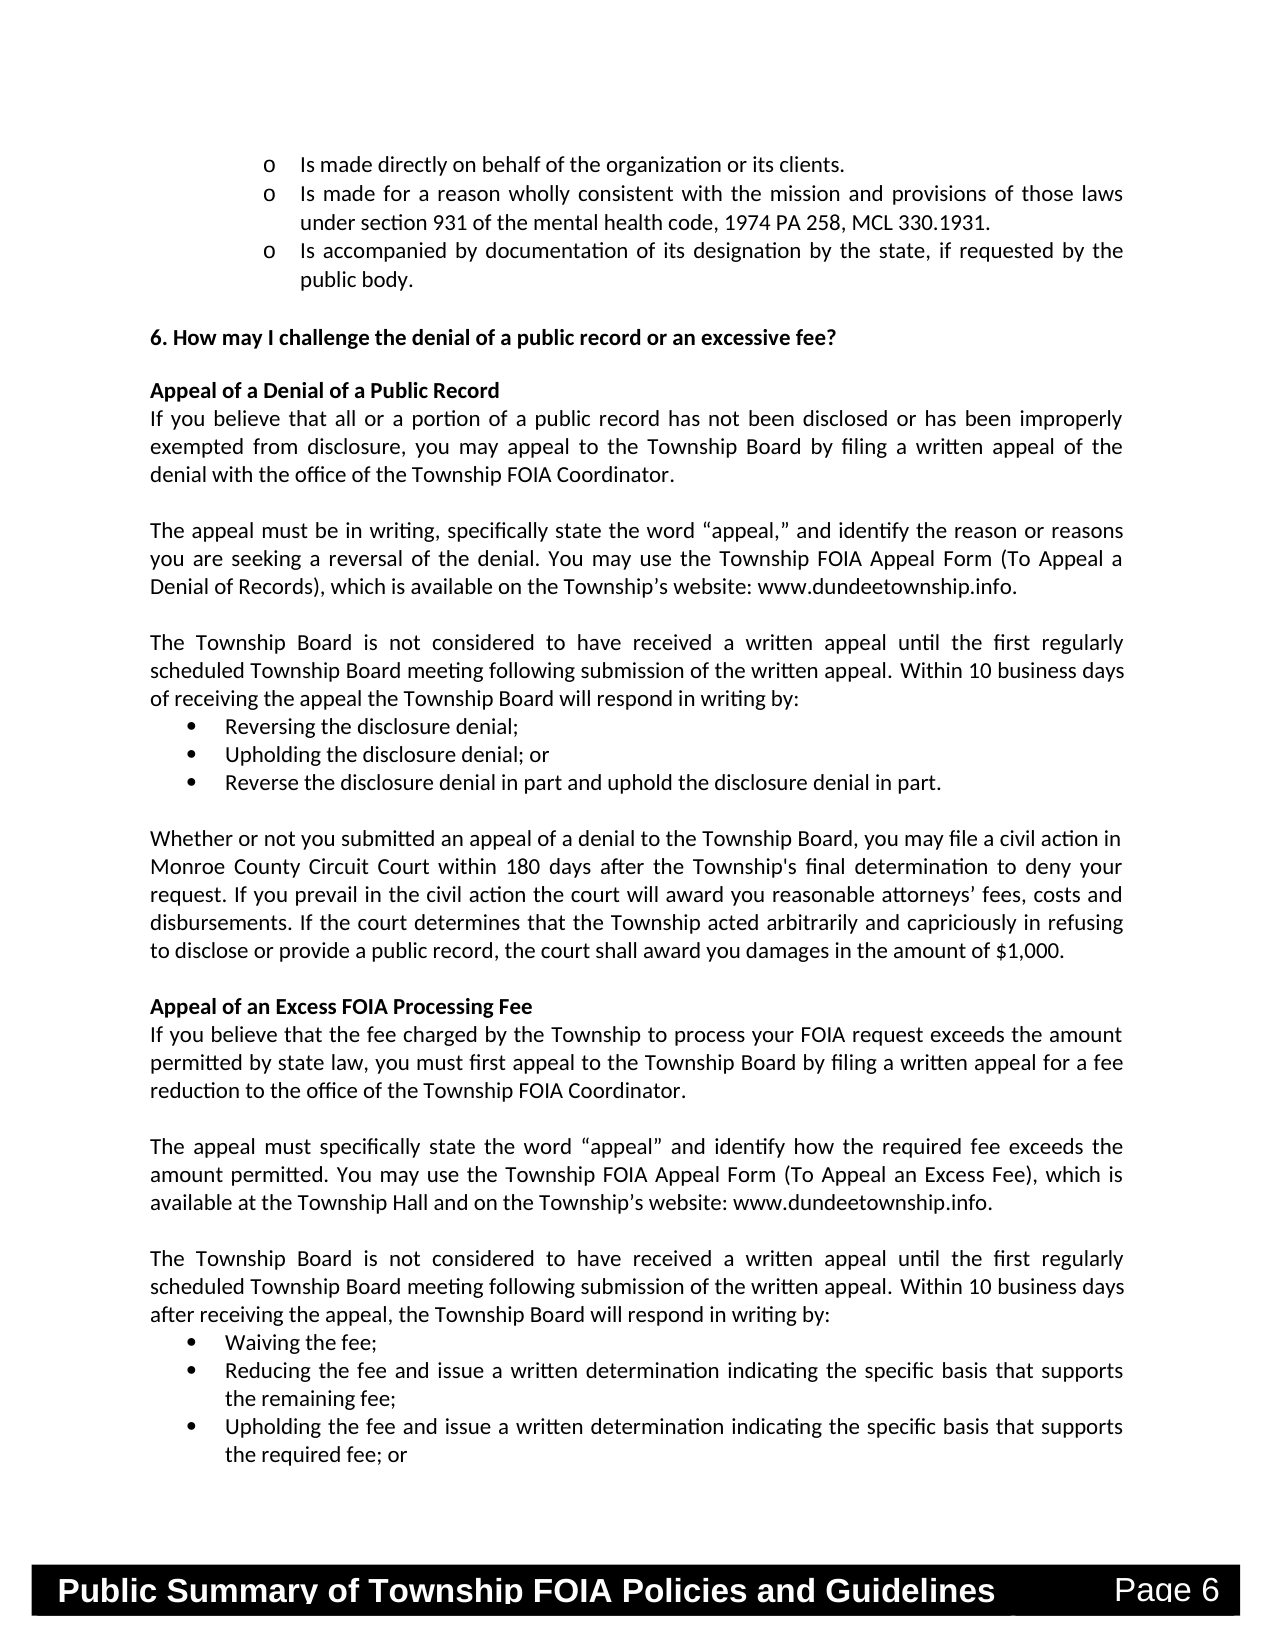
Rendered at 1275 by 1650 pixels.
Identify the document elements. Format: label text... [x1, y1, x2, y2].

text 6. How may I challenge the denial of a public record or an excessive fee? [150, 323, 1125, 351]
list Reducing the fee and issue a written determination indicating the specific basis that supports the remaining fee; [187, 1356, 1125, 1412]
list Is accompanied by documentation of its designation by the state, if requested by the public body. [262, 236, 1125, 293]
text If you believe that all or a portion of a public record has not been disclosed or has been improperly exempted from disclosure, you may appeal to the Township Board by filing a written appeal of the denial with the office of the Township FOIA Coordinator. [150, 404, 1125, 488]
list Reverse the disclosure denial in part and uphold the disclosure denial in part. [187, 768, 1125, 796]
text Appeal of a Denial of a Public Record [150, 376, 1125, 404]
list Is made for a reason wholly consistent with the mission and provisions of those laws under section 931 of the mental health code, 1974 PA 258, MCL 330.1931. [262, 179, 1125, 236]
text The appeal must be in writing, specifically state the word “appeal,” and identify the reason or reasons you are seeking a reversal of the denial. You may use the Township FOIA Appeal Form (To Appeal a Denial of Records), which is available on the Township’s website: www.dundeetownship.info. [150, 516, 1125, 600]
text The appeal must specifically state the word “appeal” and identify how the required fee exceeds the amount permitted. You may use the Township FOIA Appeal Form (To Appeal an Excess Fee), which is available at the Township Hall and on the Township’s website: www.dundeetownship.info. [150, 1132, 1125, 1216]
list Is made directly on behalf of the organization or its clients. [262, 150, 1125, 179]
list Waiving the fee; [187, 1328, 1125, 1356]
list Upholding the fee and issue a written determination indicating the specific basis that supports the required fee; or [187, 1412, 1125, 1468]
text If you believe that the fee charged by the Township to process your FOIA request exceeds the amount permitted by state law, you must first appeal to the Township Board by filing a written appeal for a fee reduction to the office of the Township FOIA Coordinator. [150, 1020, 1125, 1104]
text Whether or not you submitted an appeal of a denial to the Township Board, you may file a civil action in Monroe County Circuit Court within 180 days after the Township's final determination to deny your request. If you prevail in the civil action the court will award you reasonable attorneys’ fees, costs and disbursements. If the court determines that the Township acted arbitrarily and capriciously in refusing to disclose or provide a public record, the court shall award you damages in the amount of $1,000. [150, 824, 1125, 964]
list Reversing the disclosure denial; [187, 712, 1125, 740]
text The Township Board is not considered to have received a written appeal until the first regularly scheduled Township Board meeting following submission of the written appeal. Within 10 business days of receiving the appeal the Township Board will respond in writing by: [150, 656, 1125, 712]
text Appeal of an Excess FOIA Processing Fee [150, 992, 1125, 1020]
text The Township Board is not considered to have received a written appeal until the first regularly scheduled Township Board meeting following submission of the written appeal. Within 10 business days after receiving the appeal, the Township Board will respond in writing by: [150, 1272, 1125, 1328]
list Upholding the disclosure denial; or [187, 740, 1125, 768]
